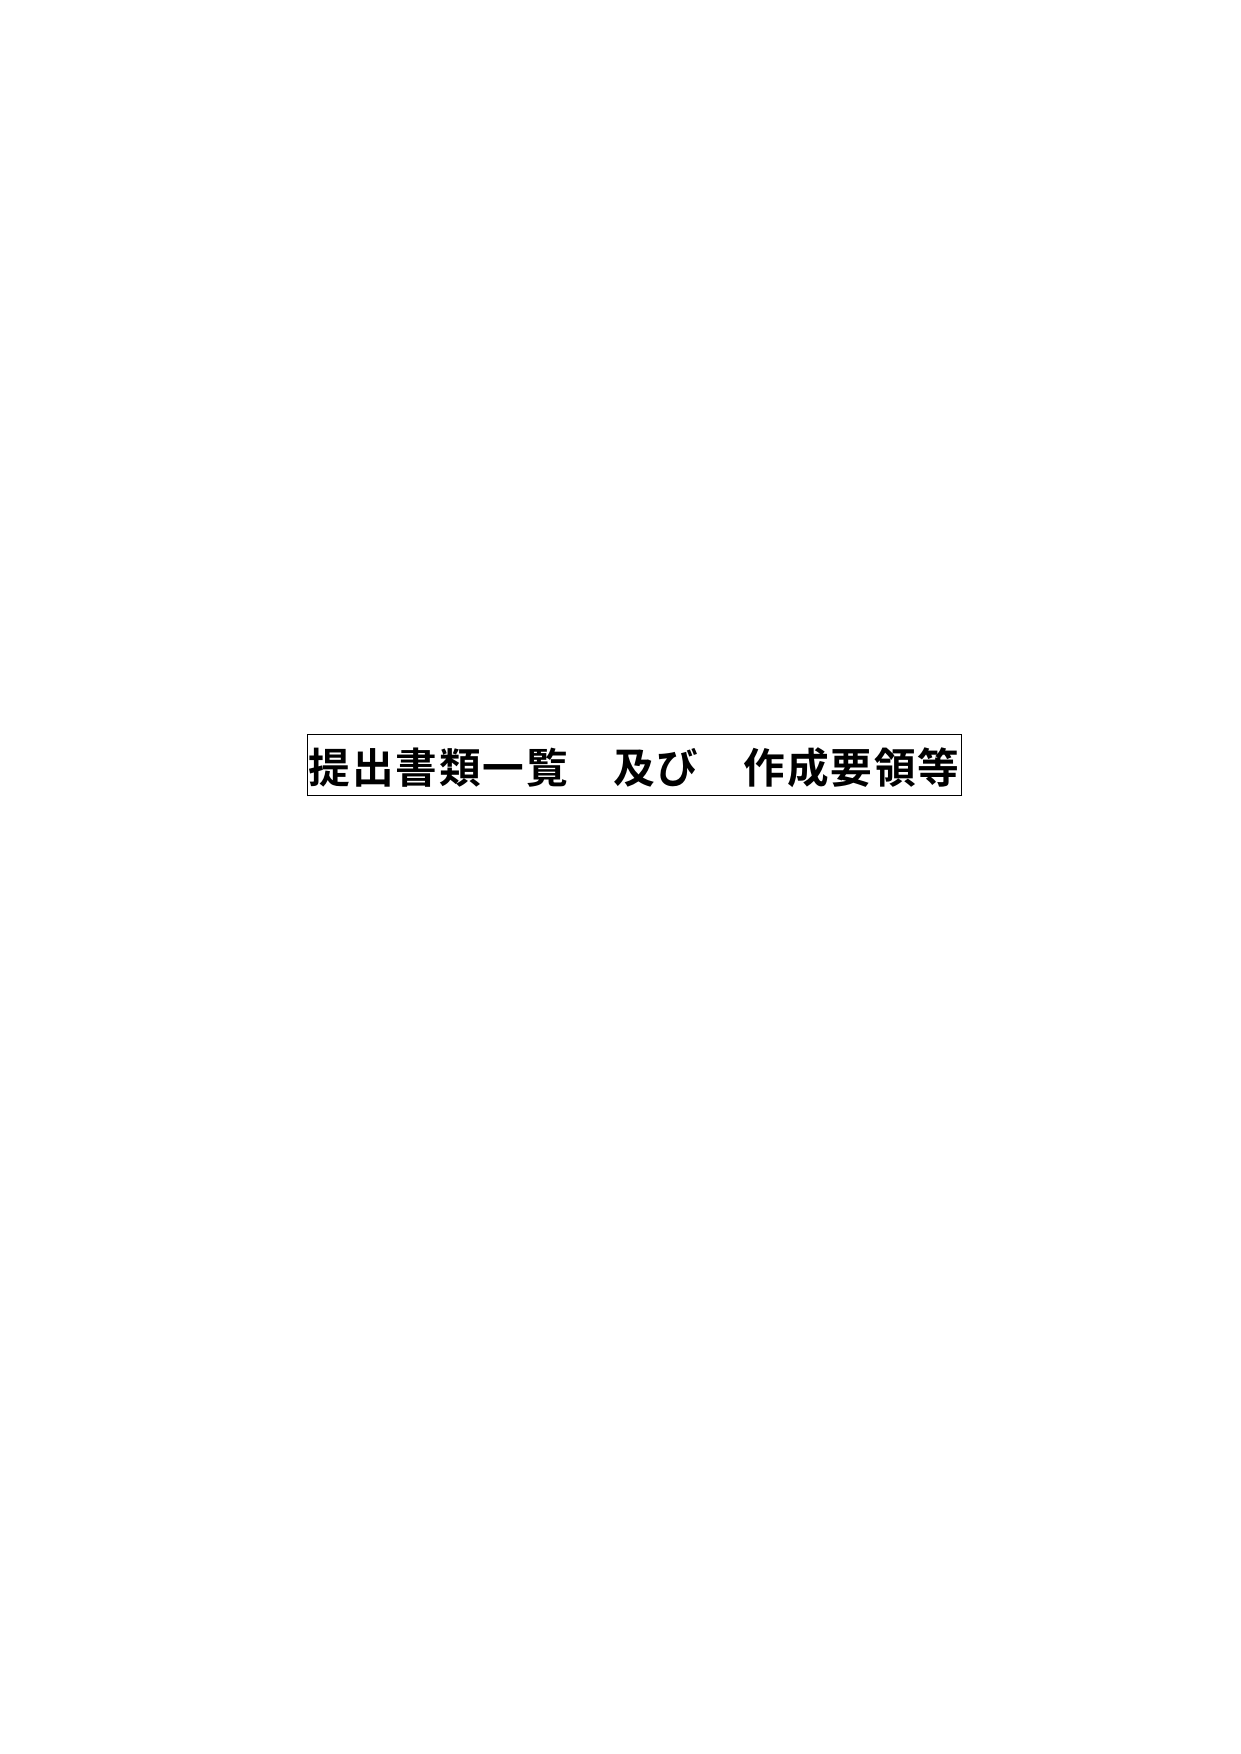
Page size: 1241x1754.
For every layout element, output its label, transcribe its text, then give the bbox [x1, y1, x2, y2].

subtitle 提出書類一覧 及び 作成要領等 [178, 728, 1092, 803]
